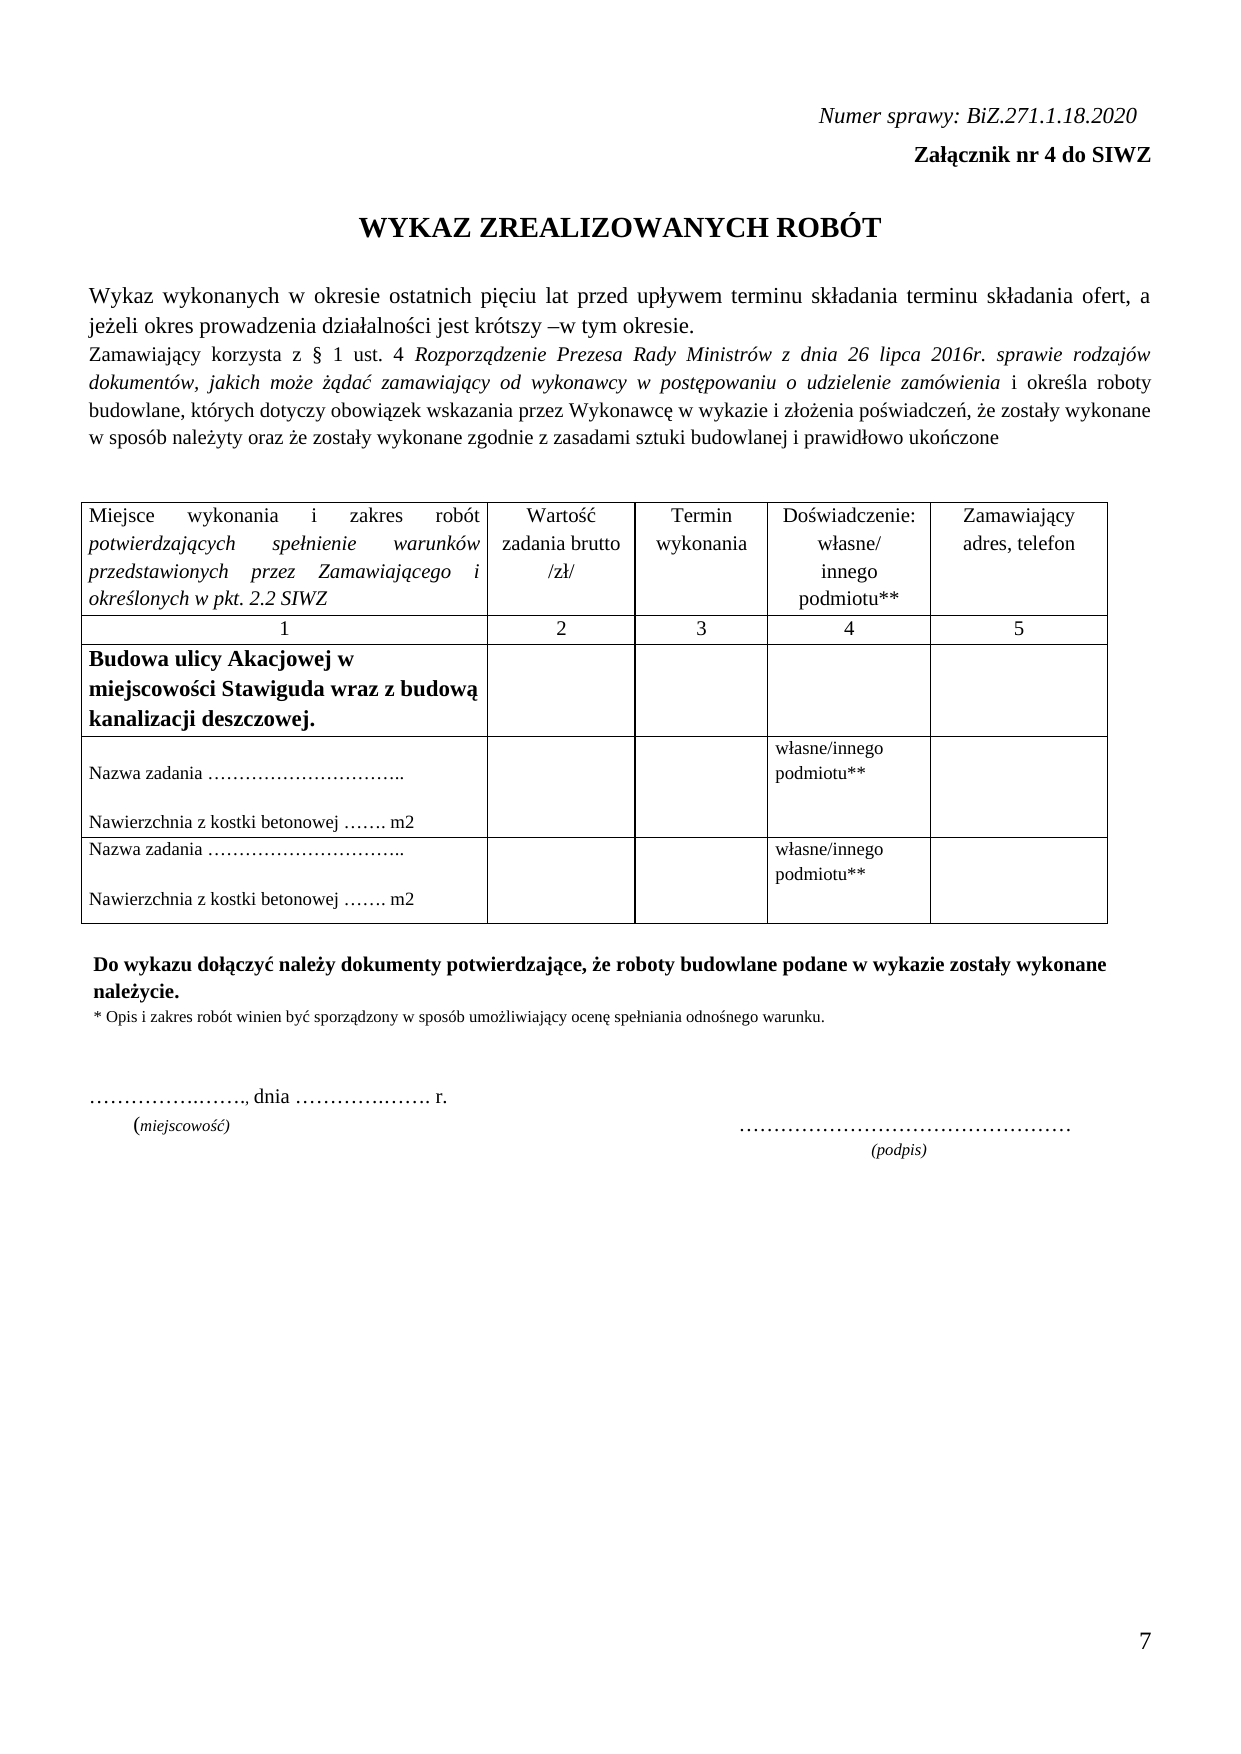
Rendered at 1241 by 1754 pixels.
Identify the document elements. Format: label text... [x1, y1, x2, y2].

table_cell [931, 737, 1107, 837]
text Załącznik nr 4 do SIWZ [752, 141, 1152, 167]
table_cell [931, 838, 1107, 923]
table_cell [488, 737, 634, 837]
table_cell [636, 645, 767, 736]
table_header Doświadczenie: własne/ innego podmiotu** [768, 503, 930, 614]
table_cell własne/innego podmiotu** [768, 737, 930, 837]
table_cell [488, 838, 634, 923]
text Do wykazu dołączyć należy dokumenty potwierdzające, że roboty budowlane podane w wykazie zostały wykonane należycie. [93, 952, 1152, 1003]
text Wykaz wykonanych w okresie ostatnich pięciu lat przed upływem terminu składania terminu składania ofert, a jeżeli okres prowadzenia działalności jest krótszy –w tym okresie. [89, 282, 1152, 338]
table_cell 1 [82, 616, 487, 644]
text (miejscowość) ………………………………………… [89, 1112, 1152, 1136]
table_cell [636, 838, 767, 923]
text …………….……., dnia ………….……. r. [89, 1084, 1152, 1108]
table_header Wartość zadania brutto /zł/ [488, 503, 634, 614]
table_cell 4 [768, 616, 930, 644]
table_cell Nazwa zadania ………………………….. Nawierzchnia z kostki betonowej ……. m2 [82, 737, 487, 837]
table_cell [768, 645, 930, 736]
table_header Miejsce wykonania i zakres robót potwierdzających spełnienie warunków przedstawionych przez Zamawiającego i określonych w pkt. 2.2 SIWZ [82, 503, 487, 614]
table_cell 2 [488, 616, 634, 644]
table_header Termin wykonania [636, 503, 767, 614]
table_header Zamawiający adres, telefon [931, 503, 1107, 614]
table_cell [931, 645, 1107, 736]
text (podpis) [89, 1139, 1152, 1158]
table_cell własne/innego podmiotu** [768, 838, 930, 923]
table_cell 5 [931, 616, 1107, 644]
table_cell 3 [636, 616, 767, 644]
table_cell Budowa ulicy Akacjowej w miejscowości Stawiguda wraz z budową kanalizacji deszczowej. [82, 645, 487, 736]
text Zamawiający korzysta z § 1 ust. 4 Rozporządzenie Prezesa Rady Ministrów z dnia 26 lipca 2016r. sprawie rodzajów dokumentów, jakich może żądać zamawiający od wykonawcy w postępowaniu o udzielenie zamówienia i określa roboty budowlane, których dotyczy obowiązek wskazania przez Wykonawcę w wykazie i złożenia poświadczeń, że zostały wykonane w sposób należyty oraz że zostały wykonane zgodnie z zasadami sztuki budowlanej i prawidłowo ukończone [89, 342, 1152, 449]
table_cell [636, 737, 767, 837]
text WYKAZ ZREALIZOWANYCH ROBÓT [89, 210, 1152, 244]
table_cell [488, 645, 634, 736]
table_cell Nazwa zadania ………………………….. Nawierzchnia z kostki betonowej ……. m2 [82, 838, 487, 923]
text * Opis i zakres robót winien być sporządzony w sposób umożliwiający ocenę spełniania odnośnego warunku. [93, 1007, 1152, 1026]
